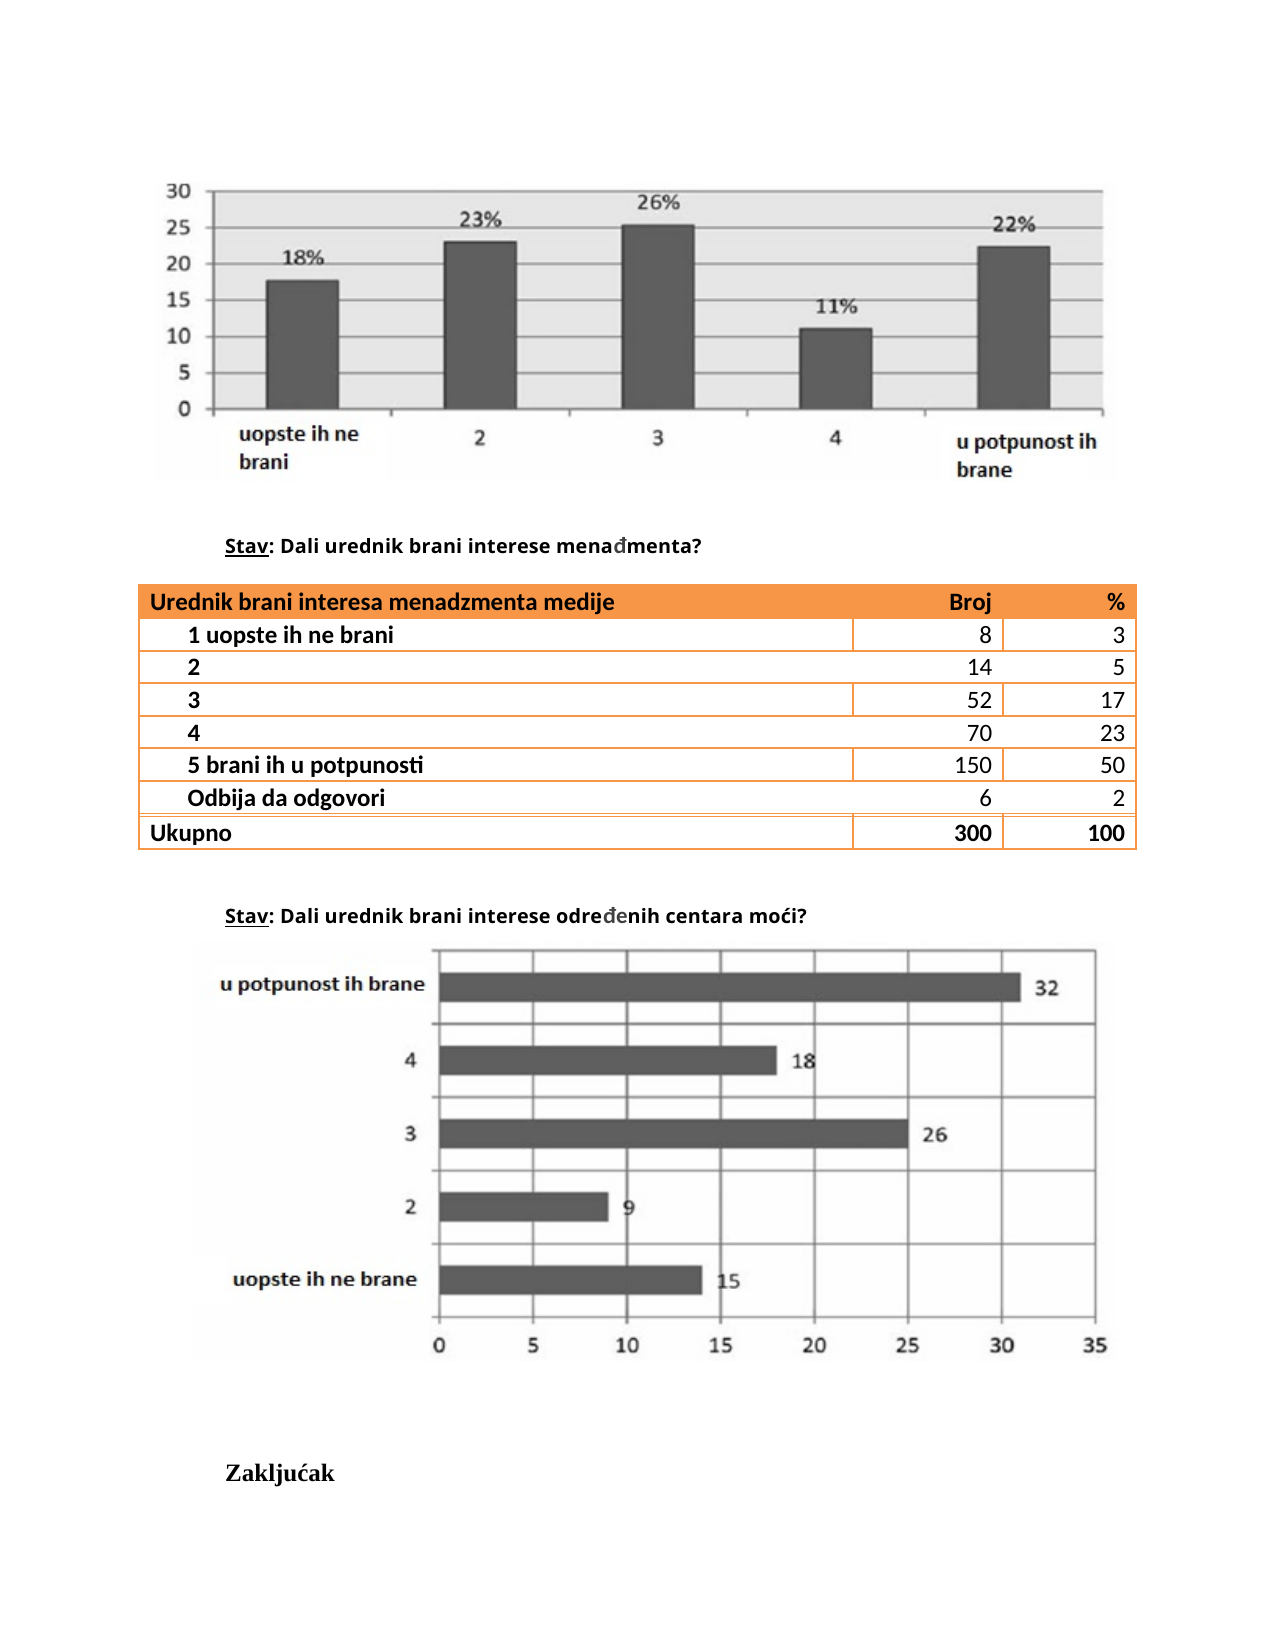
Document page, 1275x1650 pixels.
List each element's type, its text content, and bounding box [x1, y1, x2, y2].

table_cell 100 [1004, 817, 1135, 848]
picture [150, 933, 1127, 1370]
text Stav: Dali urednik brani interese menađmenta? [626, 531, 1125, 559]
table_cell 17 [1004, 684, 1135, 715]
table_cell 2 [140, 652, 853, 682]
table_header % [1003, 586, 1135, 617]
table_cell 5 brani ih u potpunosti [140, 749, 852, 780]
table_cell 23 [1003, 717, 1135, 747]
table_cell Ukupno [140, 817, 852, 848]
table_header Urednik brani interesa menadzmenta medije [140, 586, 853, 617]
text Zakljućak [150, 1458, 1125, 1487]
picture [150, 181, 1124, 507]
table_cell 150 [854, 749, 1002, 780]
table_cell 6 [853, 782, 1003, 812]
table_cell 4 [140, 717, 853, 747]
table_cell 300 [854, 817, 1002, 848]
table_cell 52 [854, 684, 1002, 715]
table_header Broj [853, 586, 1003, 617]
table_cell 1 uopste ih ne brani [140, 619, 852, 649]
text Stav: Dali urednik brani interese menađmenta? [150, 531, 613, 559]
table_cell 50 [1004, 749, 1135, 780]
table_cell 3 [140, 684, 852, 715]
table_cell 8 [854, 619, 1002, 649]
table_cell 2 [1003, 782, 1135, 812]
table_cell Odbija da odgovori [140, 782, 853, 812]
table_cell 14 [853, 652, 1003, 682]
table_cell 70 [853, 717, 1003, 747]
text Stav: Dali urednik brani interese određenih centara moći? [150, 902, 1125, 933]
table_cell 3 [1004, 619, 1135, 649]
table_cell 5 [1003, 652, 1135, 682]
